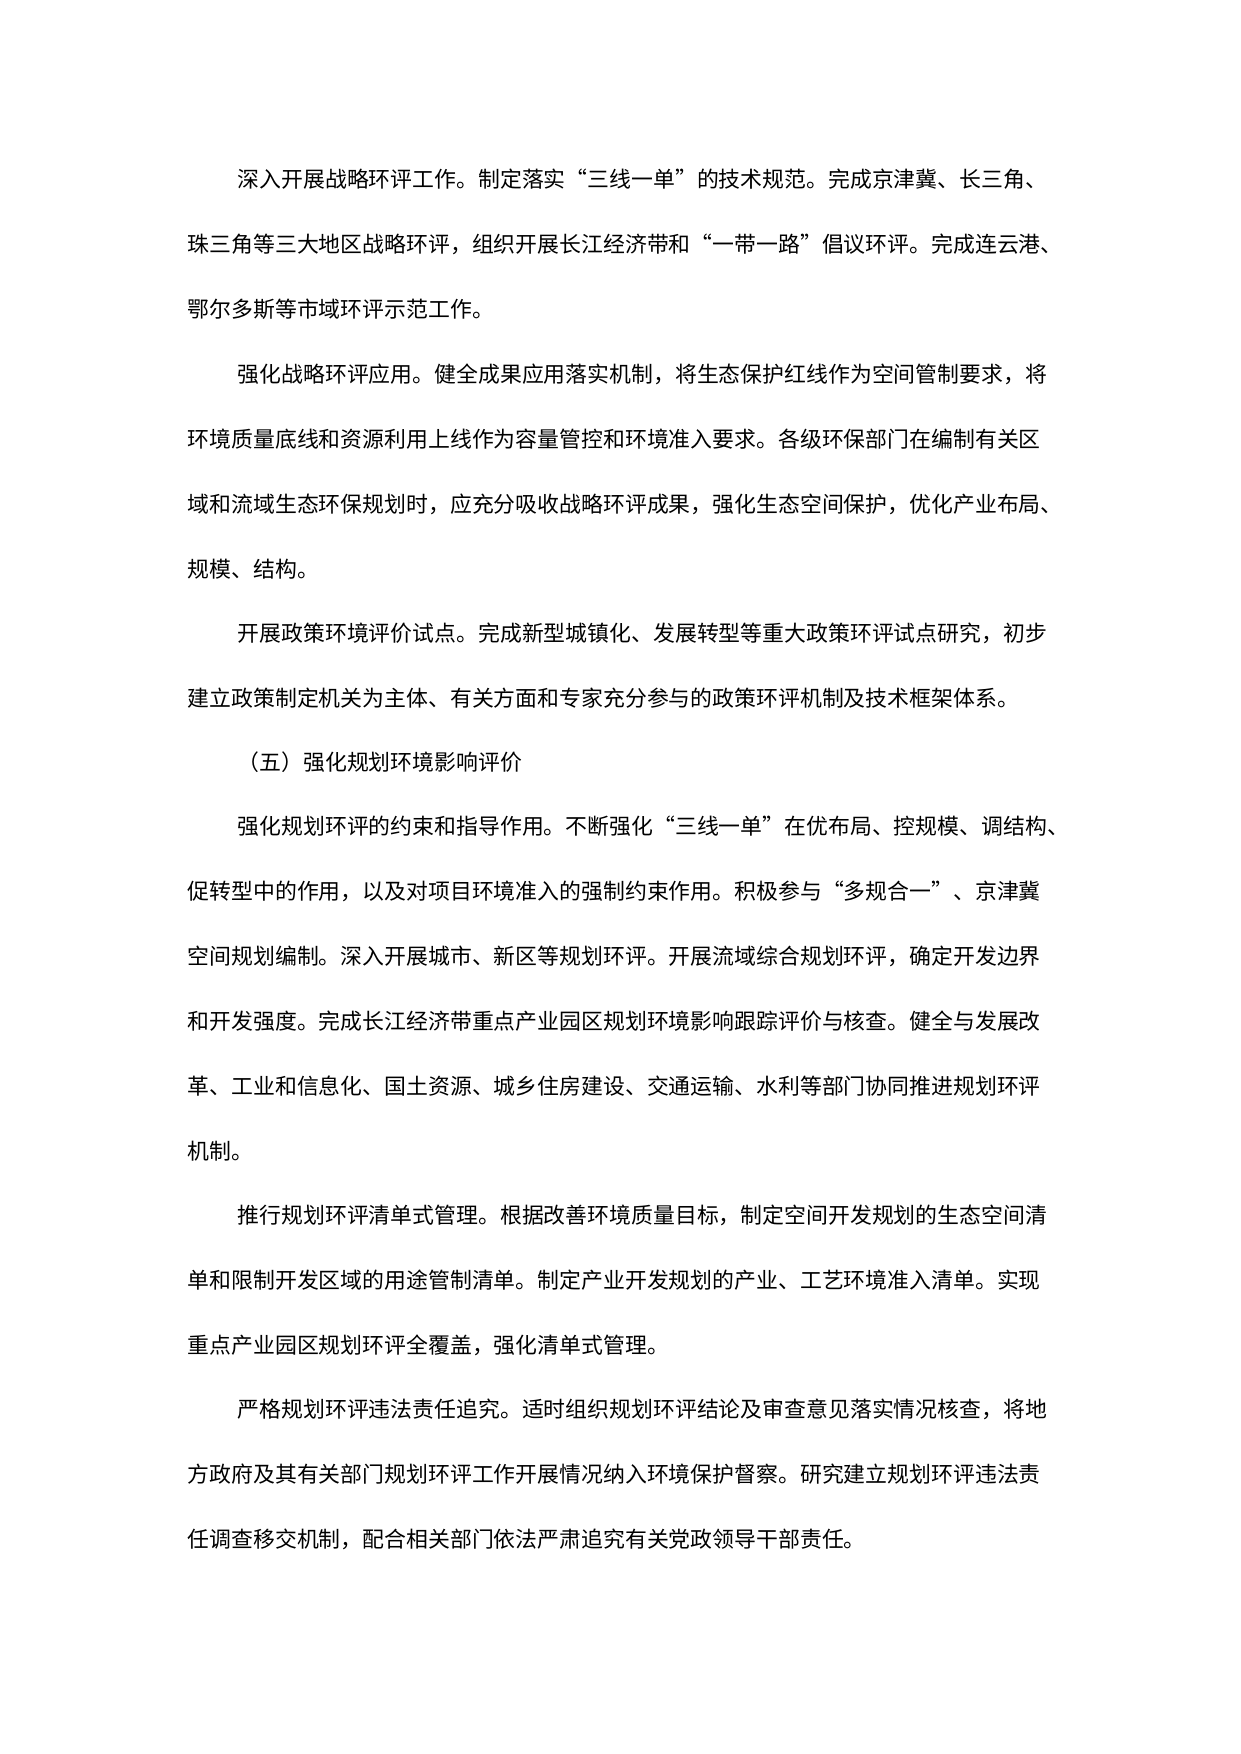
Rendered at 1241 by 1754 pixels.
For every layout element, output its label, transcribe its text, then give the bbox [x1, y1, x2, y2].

text 深入开展战略环评工作。制定落实“三线一单”的技术规范。完成京津冀、长三角、珠三角等三大地区战略环评，组织开展长江经济带和“一带一路”倡议环评。完成连云港、鄂尔多斯等市域环评示范工作。 [187, 162, 1053, 324]
text （五）强化规划环境影响评价 [187, 744, 1053, 777]
text 强化战略环评应用。健全成果应用落实机制，将生态保护红线作为空间管制要求，将环境质量底线和资源利用上线作为容量管控和环境准入要求。各级环保部门在编制有关区域和流域生态环保规划时，应充分吸收战略环评成果，强化生态空间保护，优化产业布局、规模、结构。 [187, 356, 1053, 584]
text 严格规划环评违法责任追究。适时组织规划环评结论及审查意见落实情况核查，将地方政府及其有关部门规划环评工作开展情况纳入环境保护督察。研究建立规划环评违法责任调查移交机制，配合相关部门依法严肃追究有关党政领导干部责任。 [187, 1392, 1053, 1554]
text 推行规划环评清单式管理。根据改善环境质量目标，制定空间开发规划的生态空间清单和限制开发区域的用途管制清单。制定产业开发规划的产业、工艺环境准入清单。实现重点产业园区规划环评全覆盖，强化清单式管理。 [187, 1198, 1053, 1360]
text 开展政策环境评价试点。完成新型城镇化、发展转型等重大政策环评试点研究，初步建立政策制定机关为主体、有关方面和专家充分参与的政策环评机制及技术框架体系。 [187, 615, 1053, 713]
text 强化规划环评的约束和指导作用。不断强化“三线一单”在优布局、控规模、调结构、促转型中的作用，以及对项目环境准入的强制约束作用。积极参与“多规合一”、京津冀空间规划编制。深入开展城市、新区等规划环评。开展流域综合规划环评，确定开发边界和开发强度。完成长江经济带重点产业园区规划环境影响跟踪评价与核查。健全与发展改革、工业和信息化、国土资源、城乡住房建设、交通运输、水利等部门协同推进规划环评机制。 [187, 809, 1053, 1166]
